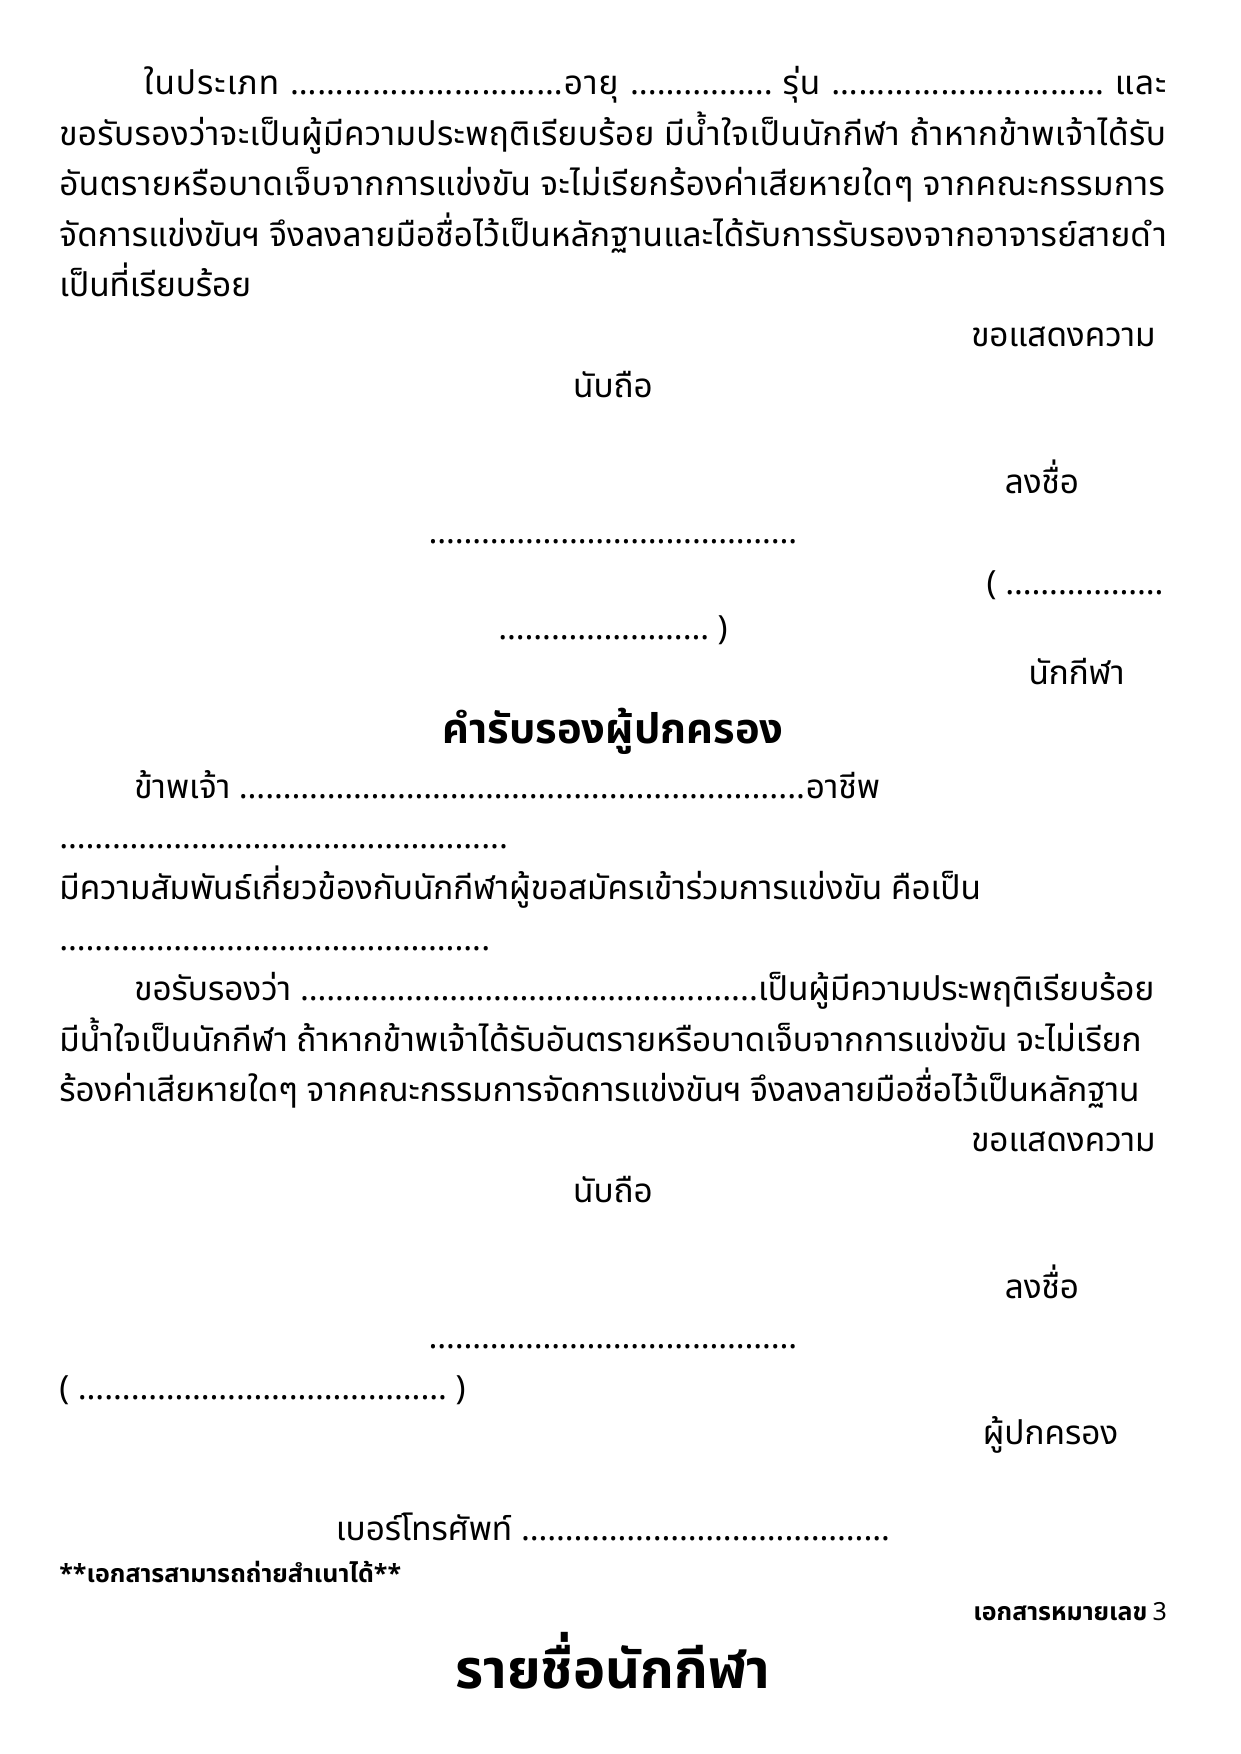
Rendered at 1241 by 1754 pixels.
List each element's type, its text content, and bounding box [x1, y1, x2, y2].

text ขอรับรองว่า ……………………………………….......เป็นผู้มีความประพฤติเรียบร้อย มีน้ำใจเป็นนักกีฬา ถ้าหากข้าพเจ้าได้รับอันตรายหรือบาดเจ็บจากการแข่งขัน จะไม่เรียกร้องค่าเสียหายใดๆ จากคณะกรรมการจัดการแข่งขันฯ จึงลงลายมือชื่อไว้เป็นหลักฐาน [59, 965, 1167, 1116]
text เอกสารหมายเลข3 [59, 1593, 1167, 1631]
text รายชื่อนักกีฬา [59, 1631, 1167, 1713]
text **เอกสารสามารถถ่ายสำเนาได้** [59, 1555, 1167, 1593]
text ลงชื่อ …………………………………… [59, 458, 1167, 558]
text ข้าพเจ้า ………………………………............................อาชีพ …………………………………………... [59, 763, 1167, 864]
text คำรับรองผู้ปกครอง [59, 700, 1167, 763]
text ผู้ปกครอง [59, 1409, 1167, 1459]
text มีความสัมพันธ์เกี่ยวข้องกับนักกีฬาผู้ขอสมัครเข้าร่วมการแข่งขัน คือเป็น …………………………………………. [59, 864, 1167, 965]
text ( …………………………………… ) [59, 558, 1167, 649]
text ขอแสดงความนับถือ [59, 1116, 1167, 1217]
text ขอแสดงความนับถือ [59, 311, 1167, 412]
text ( …………………………………… ) [59, 1363, 1167, 1409]
text ลงชื่อ …………………………………… [59, 1263, 1167, 1363]
text นักกีฬา [59, 649, 1167, 700]
text ในประเภท …………………………อายุ ................ รุ่น ………………………… และขอรับรองว่าจะเป็นผู้มีความประพฤติเรียบร้อย มีน้ำใจเป็นนักกีฬา ถ้าหากข้าพเจ้าได้รับอันตรายหรือบาดเจ็บจากการแข่งขัน จะไม่เรียกร้องค่าเสียหายใดๆ จากคณะกรรมการจัดการแข่งขันฯ จึงลงลายมือชื่อไว้เป็นหลักฐานและได้รับการรับรองจากอาจารย์สายดำเป็นที่เรียบร้อย [59, 59, 1167, 311]
text เบอร์โทรศัพท์ …………………………………… [59, 1459, 1167, 1555]
